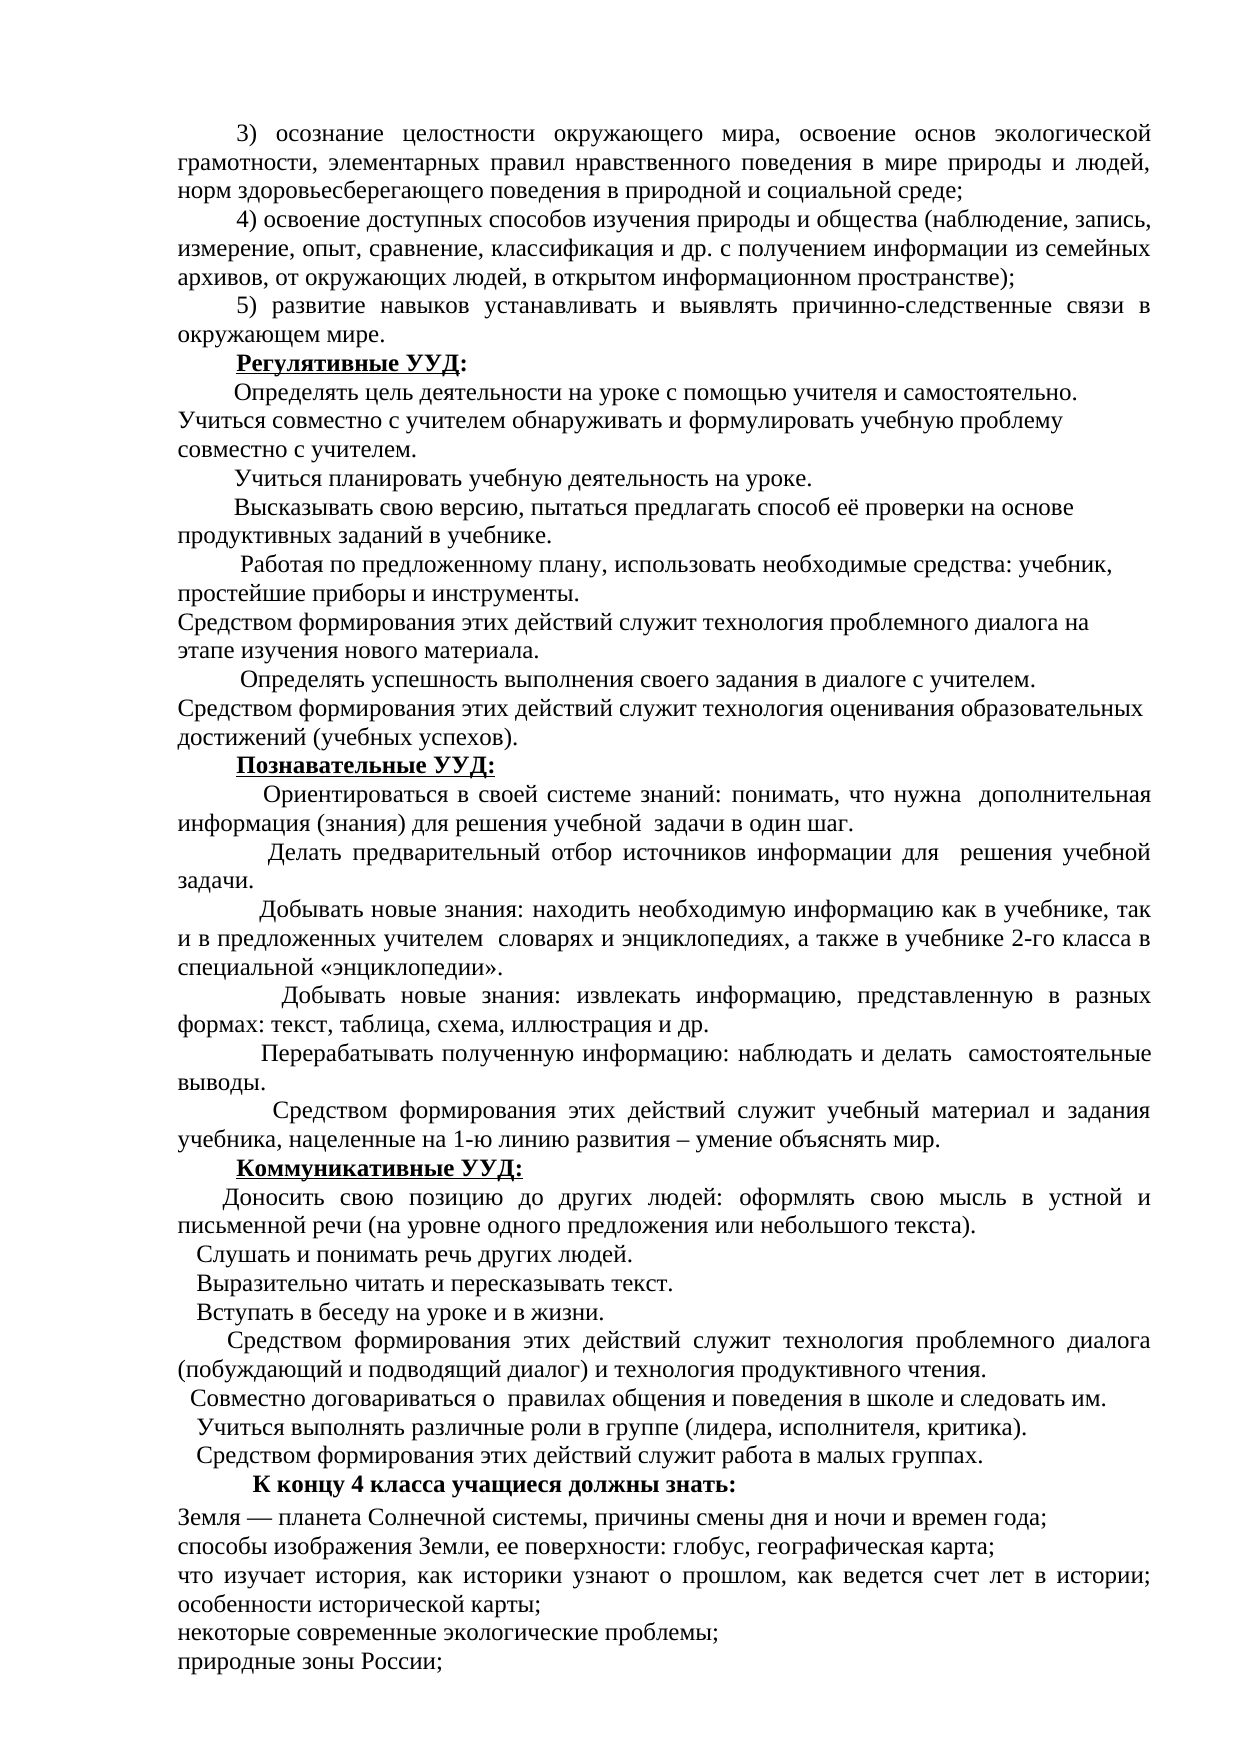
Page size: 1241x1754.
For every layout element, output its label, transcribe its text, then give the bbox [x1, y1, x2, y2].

text Учиться планировать учебную деятельность на уроке. [177, 463, 1152, 492]
text Средством формирования этих действий служит работа в малых группах. [177, 1441, 1152, 1469]
text Учиться выполнять различные роли в группе (лидера, исполнителя, критика). [177, 1412, 1152, 1441]
text что изучает история, как историки узнают о прошлом, как ведется счет лет в истории; особенности исторической карты; [177, 1560, 1152, 1617]
text Доносить свою позицию до других людей: оформлять свою мысль в устной и письменной речи (на уровне одного предложения или небольшого текста). [177, 1182, 1152, 1239]
text Выразительно читать и пересказывать текст. [177, 1268, 1152, 1297]
text природные зоны России; [177, 1646, 1152, 1675]
text Добывать новые знания: извлекать информацию, представленную в разных формах: текст, таблица, схема, иллюстрация и др. [177, 981, 1152, 1038]
text К концу 4 класса учащиеся должны знать: [177, 1469, 1152, 1498]
text способы изображения Земли, ее поверхности: глобус, географическая карта; [177, 1531, 1152, 1560]
text некоторые современные экологические проблемы; [177, 1617, 1152, 1646]
text Земля — планета Солнечной системы, причины смены дня и ночи и времен года; [177, 1502, 1152, 1531]
text Определять успешность выполнения своего задания в диалоге с учителем. [177, 664, 1152, 693]
text Добывать новые знания: находить необходимую информацию как в учебнике, так и в предложенных учителем словарях и энциклопедиях, а также в учебнике 2-го класса в специальной «энциклопедии». [177, 894, 1152, 981]
text Слушать и понимать речь других людей. [177, 1239, 1152, 1268]
text Средством формирования этих действий служит технология проблемного диалога на этапе изучения нового материала. [177, 607, 1152, 664]
text Средством формирования этих действий служит учебный материал и задания учебника, нацеленные на 1-ю линию развития – умение объяснять мир. [177, 1096, 1152, 1153]
text Учиться совместно с учителем обнаруживать и формулировать учебную проблему совместно с учителем. [177, 406, 1152, 463]
text 5) развитие навыков устанавливать и выявлять причинно-следственные связи в окружающем мире. [177, 291, 1152, 348]
text Высказывать свою версию, пытаться предлагать способ её проверки на основе продуктивных заданий в учебнике. [177, 492, 1152, 549]
text Средством формирования этих действий служит технология проблемного диалога (побуждающий и подводящий диалог) и технология продуктивного чтения. [177, 1326, 1152, 1383]
text Определять цель деятельности на уроке с помощью учителя и самостоятельно. [177, 377, 1152, 406]
text Средством формирования этих действий служит технология оценивания образовательных достижений (учебных успехов). [177, 693, 1152, 751]
text Делать предварительный отбор источников информации для решения учебной задачи. [177, 837, 1152, 894]
text Вступать в беседу на уроке и в жизни. [177, 1297, 1152, 1326]
text Коммуникативные УУД: [177, 1153, 1152, 1182]
text 3) осознание целостности окружающего мира, освоение основ экологической грамотности, элементарных правил нравственного поведения в мире природы и людей, норм здоровьесберегающего поведения в природной и социальной среде; [177, 118, 1152, 204]
text Познавательные УУД: [177, 751, 1152, 779]
text Регулятивные УУД: [177, 348, 1152, 377]
text Перерабатывать полученную информацию: наблюдать и делать самостоятельные выводы. [177, 1038, 1152, 1096]
text 4) освоение доступных способов изучения природы и общества (наблюдение, запись, измерение, опыт, сравнение, классификация и др. с получением информации из семейных архивов, от окружающих людей, в открытом информационном пространстве); [177, 204, 1152, 291]
text Работая по предложенному плану, использовать необходимые средства: учебник, простейшие приборы и инструменты. [177, 549, 1152, 607]
text Ориентироваться в своей системе знаний: понимать, что нужна дополнительная информация (знания) для решения учебной задачи в один шаг. [177, 779, 1152, 837]
text Совместно договариваться о правилах общения и поведения в школе и следовать им. [177, 1383, 1152, 1412]
